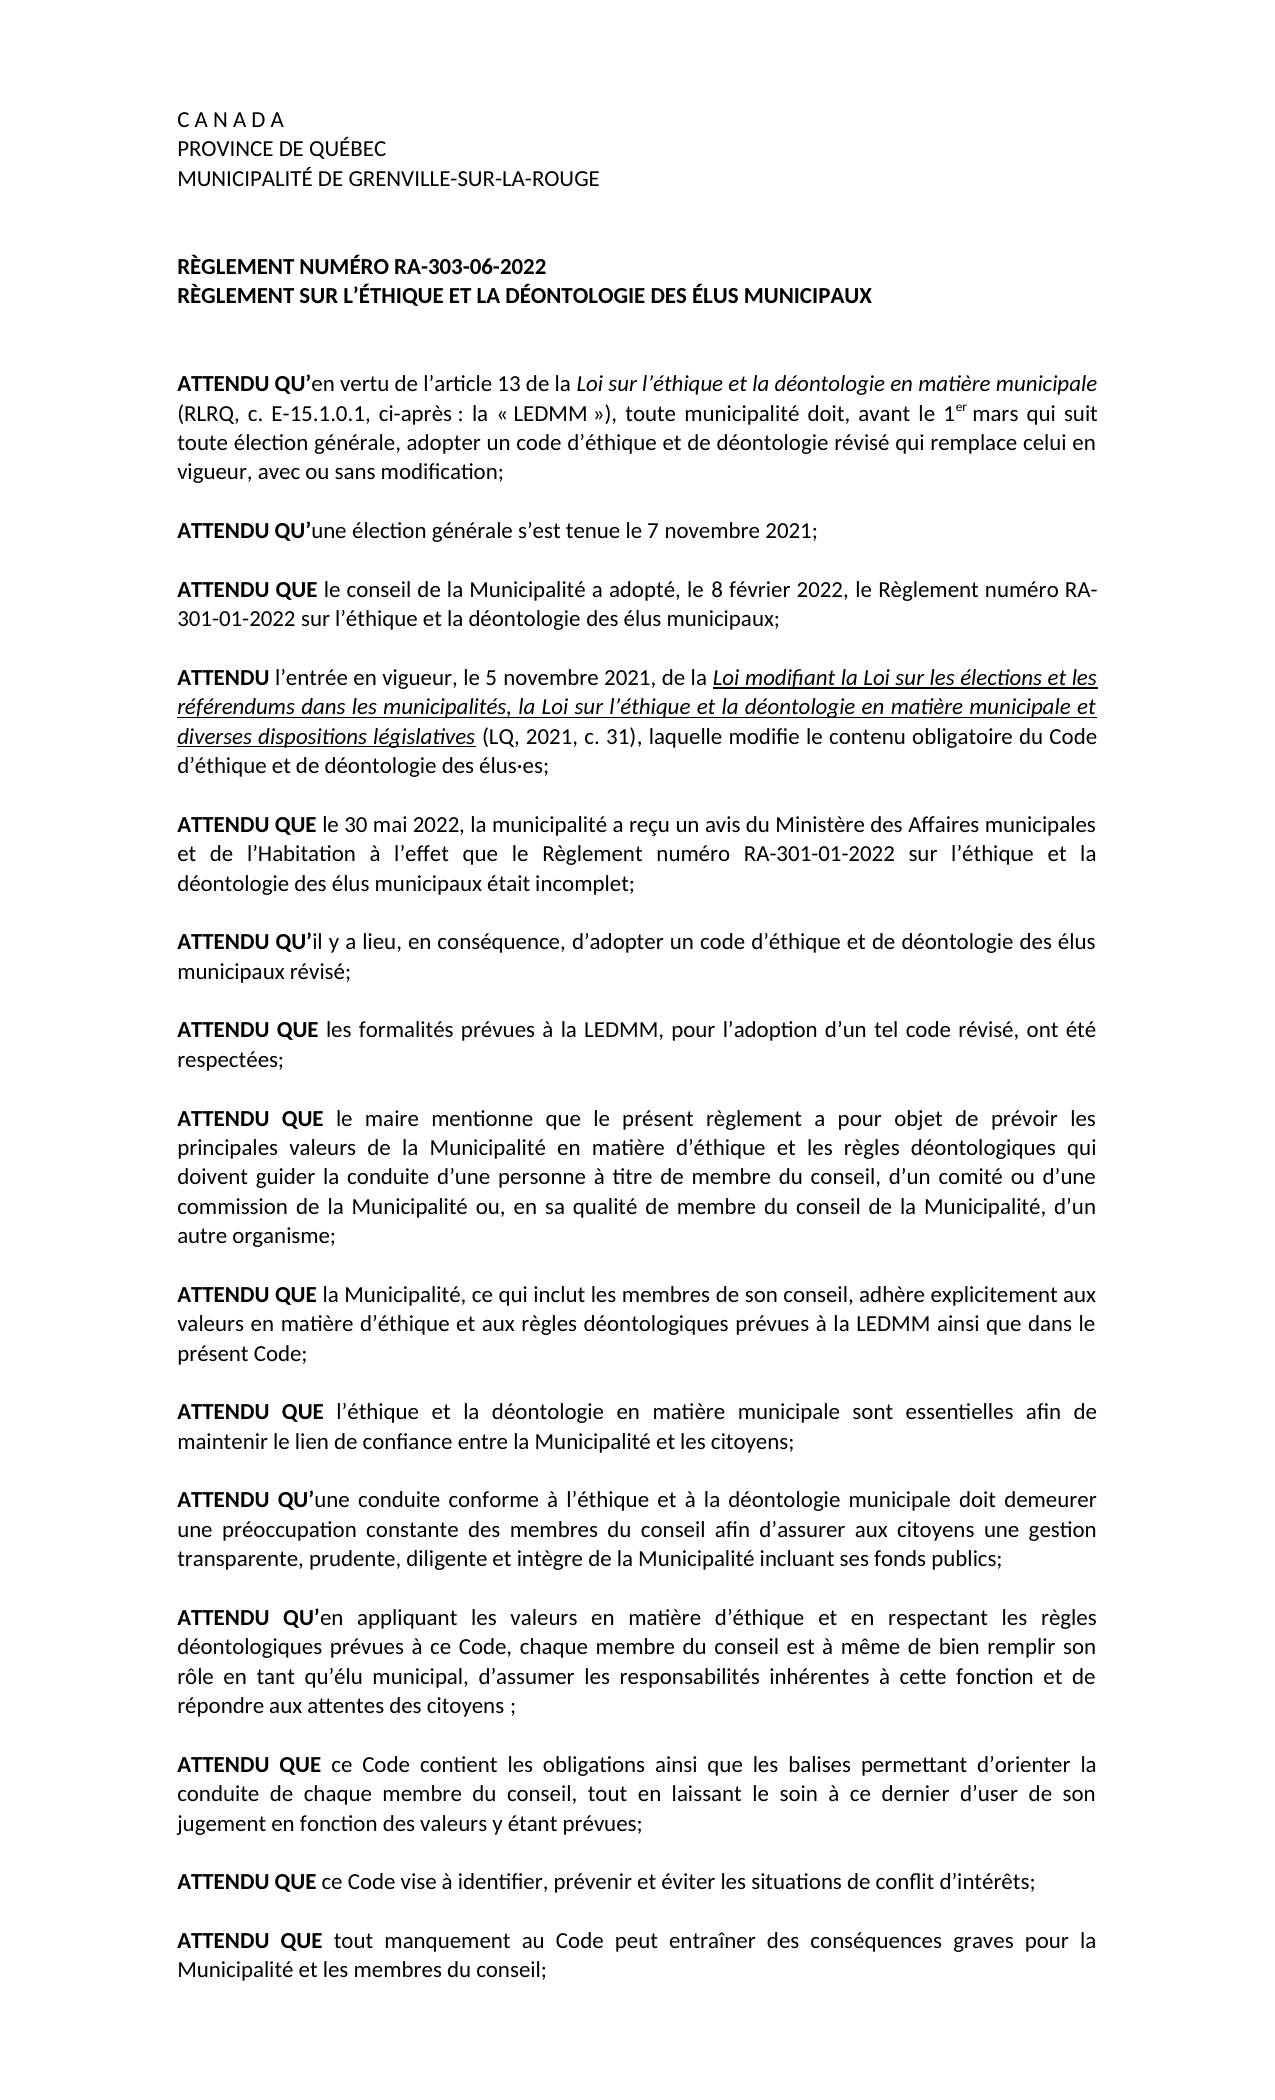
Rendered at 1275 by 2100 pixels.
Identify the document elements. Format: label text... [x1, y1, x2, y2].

text ATTENDU QUE les formalités prévues à la LEDMM, pour l’adoption d’un tel code révisé, ont été respectées; [177, 1016, 1098, 1073]
text ATTENDU QUE tout manquement au Code peut entraîner des conséquences graves pour la Municipalité et les membres du conseil; [177, 1926, 1098, 1984]
text ATTENDU QUE le maire mentionne que le présent règlement a pour objet de prévoir les principales valeurs de la Municipalité en matière d’éthique et les règles déontologiques qui doivent guider la conduite d’une personne à titre de membre du conseil, d’un comité ou d’une commission de la Municipalité ou, en sa qualité de membre du conseil de la Municipalité, d’un autre organisme; [177, 1104, 1098, 1249]
text ATTENDU l’entrée en vigueur, le 5 novembre 2021, de la Loi modifiant la Loi sur les élections et les référendums dans les municipalités, la Loi sur l’éthique et la déontologie en matière municipale et diverses dispositions législatives (LQ, 2021, c. 31), laquelle modifie le contenu obligatoire du Code d’éthique et de déontologie des élus·es; [177, 721, 1098, 779]
text ATTENDU QU’en appliquant les valeurs en matière d’éthique et en respectant les règles déontologiques prévues à ce Code, chaque membre du conseil est à même de bien remplir son rôle en tant qu’élu municipal, d’assumer les responsabilités inhérentes à cette fonction et de répondre aux attentes des citoyens ; [177, 1603, 1098, 1719]
text ATTENDU QUE ce Code contient les obligations ainsi que les balises permettant d’orienter la conduite de chaque membre du conseil, tout en laissant le soin à ce dernier d’user de son jugement en fonction des valeurs y étant prévues; [177, 1750, 1098, 1837]
text ATTENDU QUE la Municipalité, ce qui inclut les membres de son conseil, adhère explicitement aux valeurs en matière d’éthique et aux règles déontologiques prévues à la LEDMM ainsi que dans le présent Code; [177, 1280, 1098, 1367]
text RÈGLEMENT SUR L’ÉTHIQUE ET LA DÉONTOLOGIE DES ÉLUS MUNICIPAUX [177, 281, 1098, 309]
text ATTENDU QU’il y a lieu, en conséquence, d’adopter un code d’éthique et de déontologie des élus municipaux révisé; [177, 927, 1098, 985]
text ATTENDU QU’en vertu de l’article 13 de la Loi sur l’éthique et la déontologie en matière municipale (RLRQ, c. E-15.1.0.1, ci-après : la « LEDMM »), toute municipalité doit, avant le 1er mars qui suit toute élection générale, adopter un code d’éthique et de déontologie révisé qui remplace celui en vigueur, avec ou sans modification; [177, 369, 1098, 428]
text ATTENDU QUE l’éthique et la déontologie en matière municipale sont essentielles afin de maintenir le lien de confiance entre la Municipalité et les citoyens; [177, 1397, 1098, 1455]
text C A N A D A [177, 105, 1098, 133]
text RÈGLEMENT NUMÉRO RA-303-06-2022 [177, 252, 1098, 280]
text MUNICIPALITÉ DE GRENVILLE-SUR-LA-ROUGE [177, 164, 1098, 192]
text ATTENDU QU’en vertu de l’article 13 de la Loi sur l’éthique et la déontologie en matière municipale (RLRQ, c. E-15.1.0.1, ci-après : la « LEDMM »), toute municipalité doit, avant le 1er mars qui suit toute élection générale, adopter un code d’éthique et de déontologie révisé qui remplace celui en vigueur, avec ou sans modification; [177, 456, 1098, 486]
text PROVINCE DE QUÉBEC [177, 134, 1098, 162]
text ATTENDU l’entrée en vigueur, le 5 novembre 2021, de la Loi modifiant la Loi sur les élections et les référendums dans les municipalités, la Loi sur l’éthique et la déontologie en matière municipale et diverses dispositions législatives (LQ, 2021, c. 31), laquelle modifie le contenu obligatoire du Code d’éthique et de déontologie des élus·es; [177, 663, 1098, 692]
text ATTENDU QU’une élection générale s’est tenue le 7 novembre 2021; [177, 516, 1098, 544]
text ATTENDU QUE ce Code vise à identifier, prévenir et éviter les situations de conflit d’intérêts; [177, 1867, 1098, 1896]
text ATTENDU QUE le 30 mai 2022, la municipalité a reçu un avis du Ministère des Affaires municipales et de l’Habitation à l’effet que le Règlement numéro RA-301-01-2022 sur l’éthique et la déontologie des élus municipaux était incomplet; [177, 810, 1098, 897]
text ATTENDU QU’une conduite conforme à l’éthique et à la déontologie municipale doit demeurer une préoccupation constante des membres du conseil afin d’assurer aux citoyens une gestion transparente, prudente, diligente et intègre de la Municipalité incluant ses fonds publics; [177, 1486, 1098, 1572]
text ATTENDU QUE le conseil de la Municipalité a adopté, le 8 février 2022, le Règlement numéro RA-301-01-2022 sur l’éthique et la déontologie des élus municipaux; [177, 575, 1098, 632]
